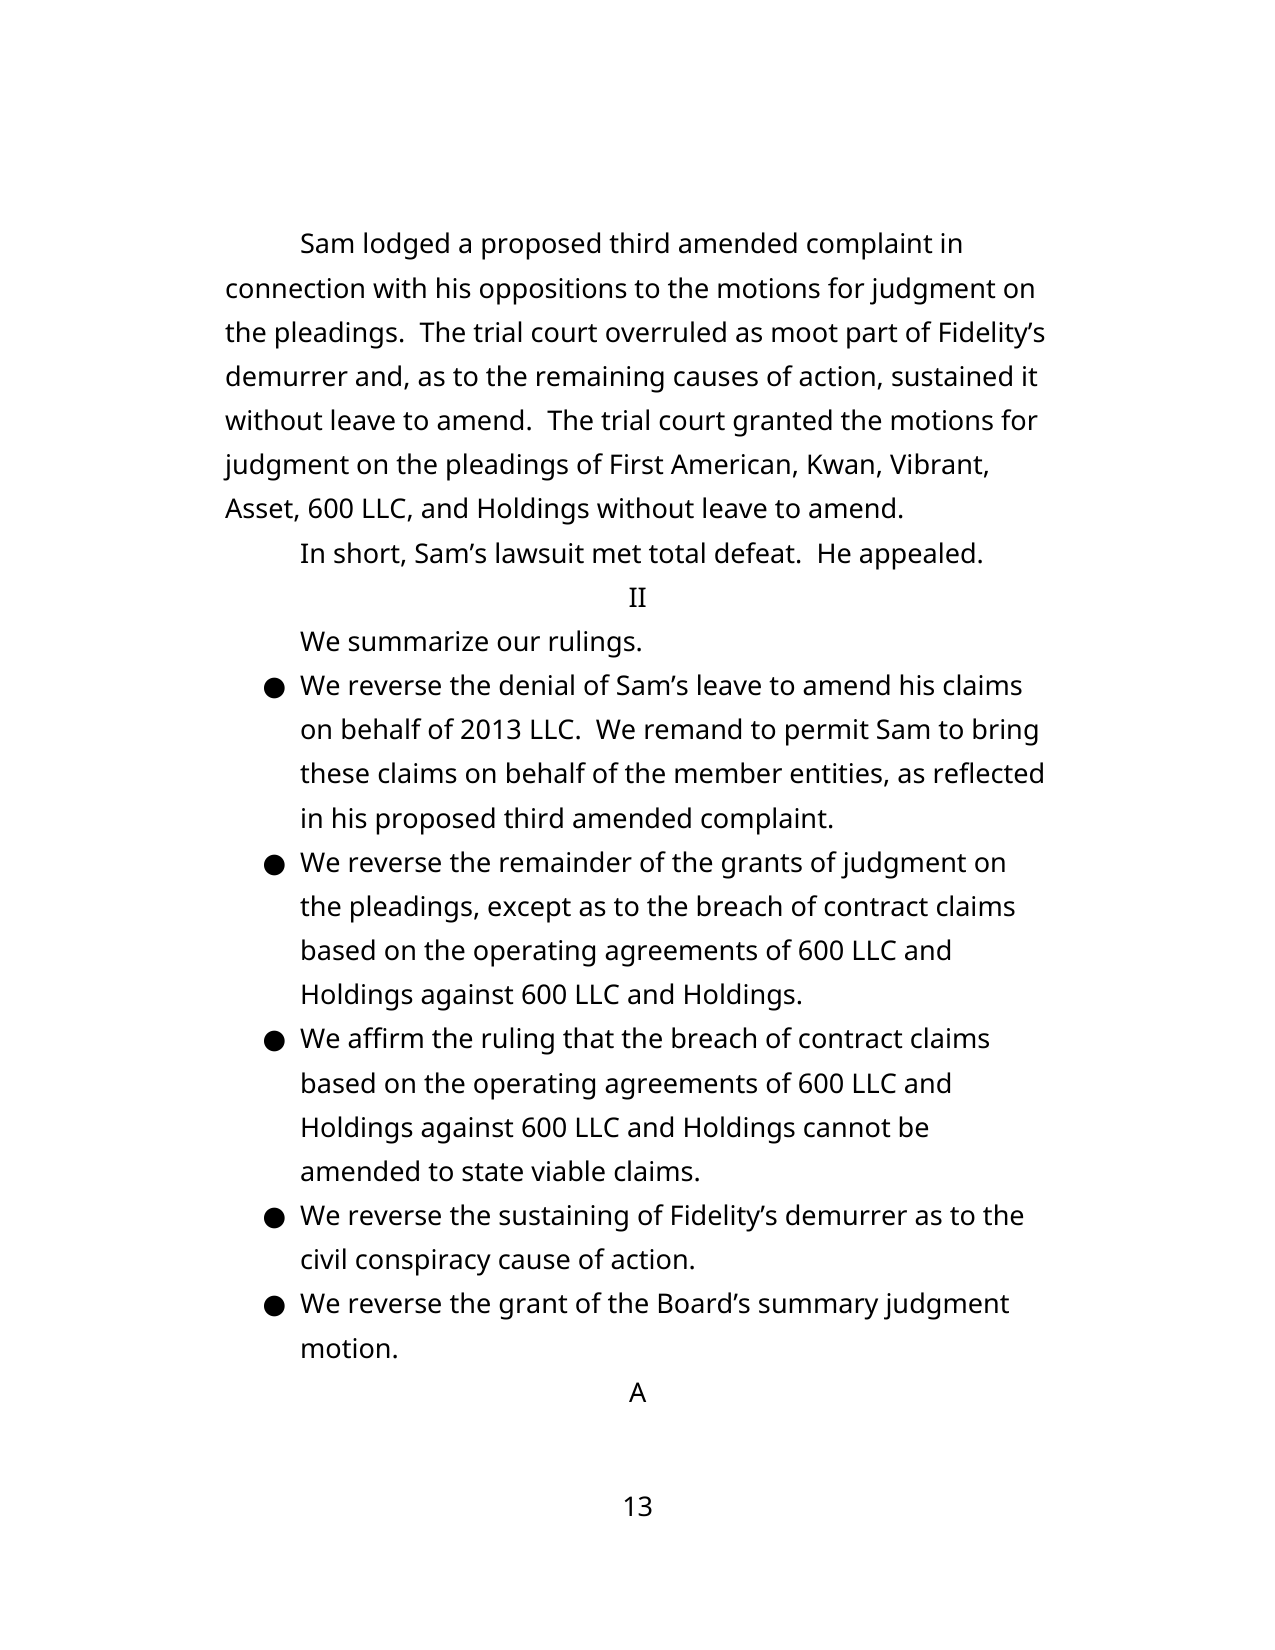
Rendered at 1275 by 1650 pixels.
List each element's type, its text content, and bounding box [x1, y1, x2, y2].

text We summarize our rulings. [225, 622, 1050, 659]
text In short, Sam’s lawsuit met total defeat. He appealed. [225, 534, 1050, 571]
list We reverse the remainder of the grants of judgment on the pleadings, except as to the breach of contract claims based on the operating agreements of 600 LLC and Holdings against 600 LLC and Holdings. [262, 843, 1050, 1013]
text A [225, 1373, 1050, 1410]
list We affirm the ruling that the breach of contract claims based on the operating agreements of 600 LLC and Holdings against 600 LLC and Holdings cannot be amended to state viable claims. [262, 1020, 1050, 1189]
list We reverse the grant of the Board’s summary judgment motion. [262, 1285, 1050, 1366]
list We reverse the sustaining of Fidelity’s demurrer as to the civil conspiracy cause of action. [262, 1197, 1050, 1278]
text Sam lodged a proposed third amended complaint in connection with his oppositions to the motions for judgment on the pleadings. The trial court overruled as moot part of Fidelity’s demurrer and, as to the remaining causes of action, sustained it without leave to amend. The trial court granted the motions for judgment on the pleadings of First American, Kwan, Vibrant, Asset, 600 LLC, and Holdings without leave to amend. [225, 225, 1050, 527]
list We reverse the denial of Sam’s leave to amend his claims on behalf of 2013 LLC. We remand to permit Sam to bring these claims on behalf of the member entities, as reflected in his proposed third amended complaint. [262, 667, 1050, 836]
text II [225, 578, 1050, 615]
